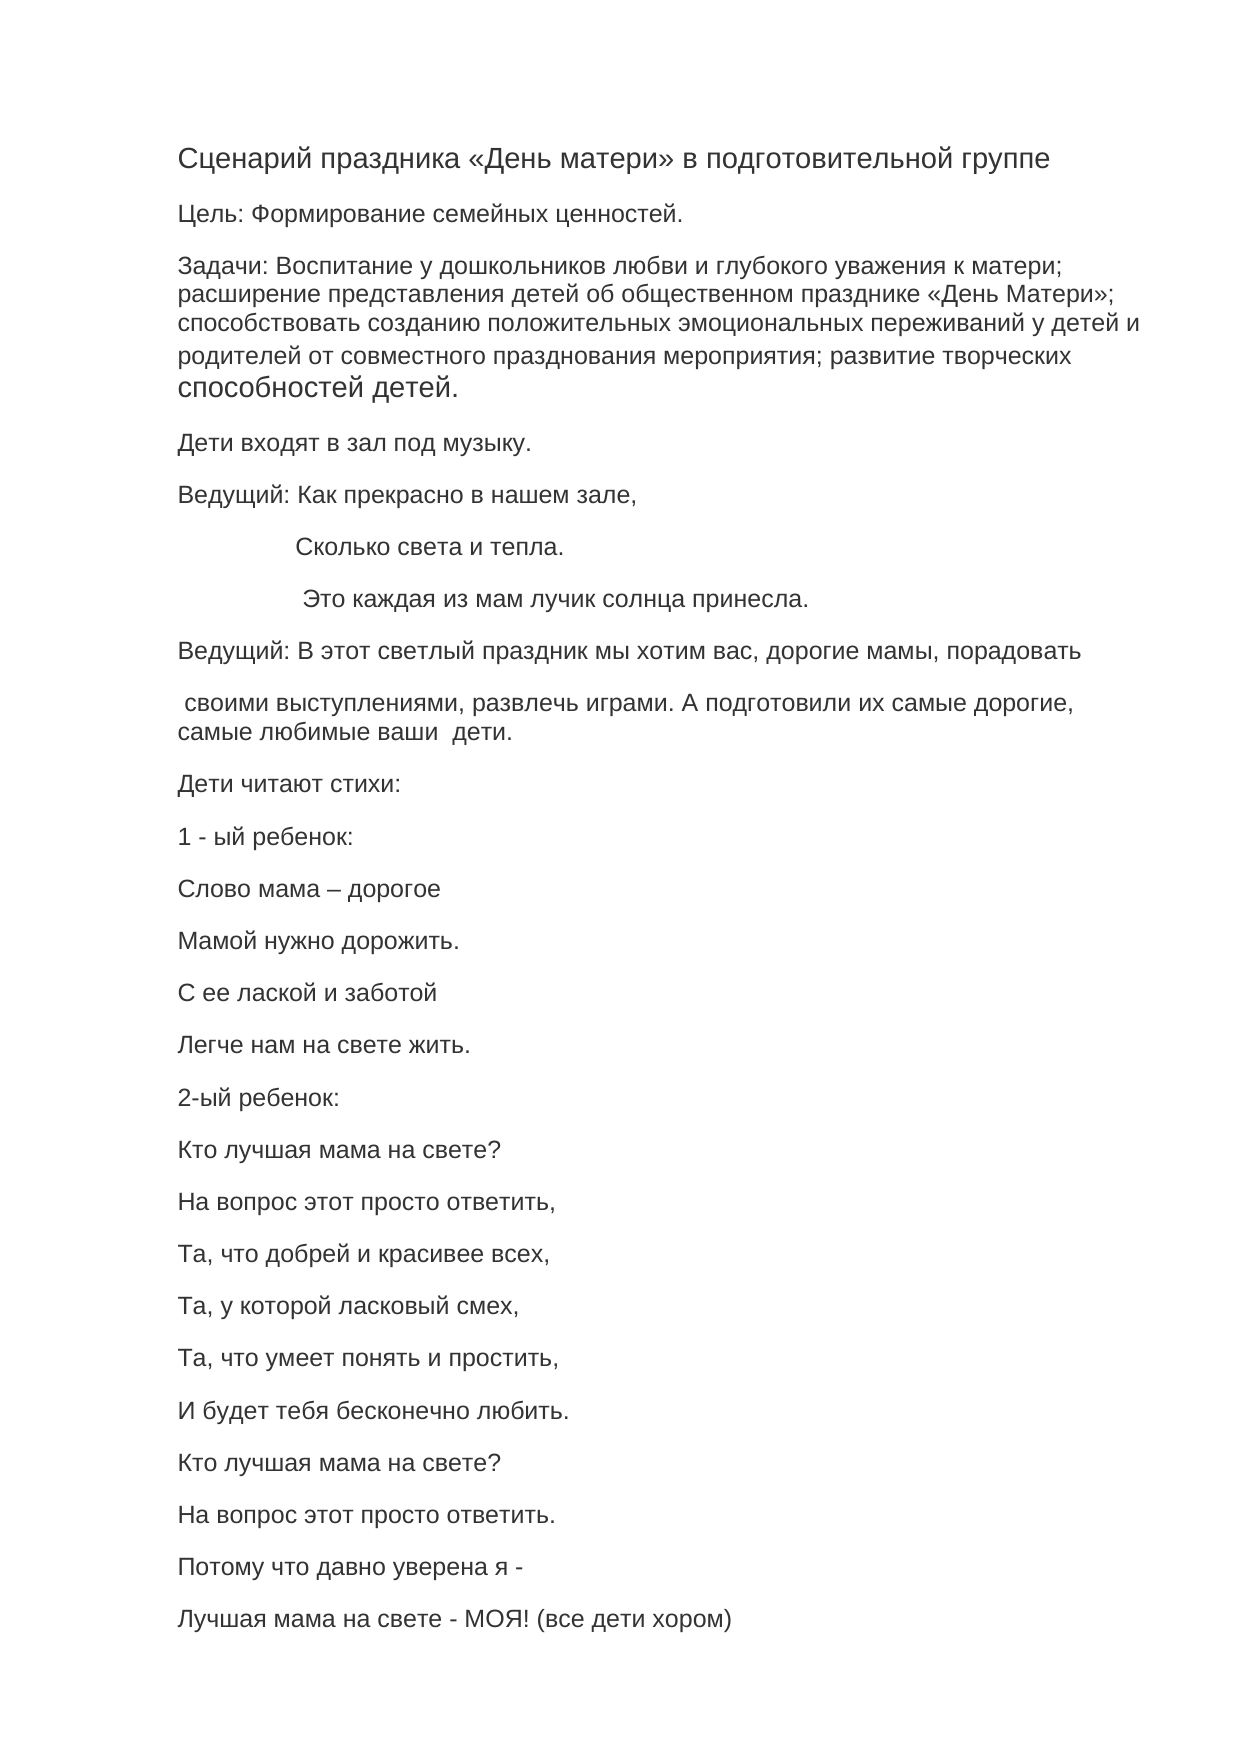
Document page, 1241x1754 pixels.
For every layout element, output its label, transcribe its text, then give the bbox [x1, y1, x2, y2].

text Кто лучшая мама на свете? [177, 1448, 1152, 1477]
text Лучшая мама на свете - МОЯ! (все дети хором) [177, 1604, 1152, 1633]
text Ведущий: В этот светлый праздник мы хотим вас, дорогие мамы, порадовать [177, 636, 1152, 665]
text Сценарий праздника «День матери» в подготовительной группе [177, 142, 1152, 175]
text Мамой нужно дорожить. [177, 926, 1152, 955]
text Кто лучшая мама на свете? [177, 1135, 1152, 1163]
text Сколько света и тепла. [177, 532, 1152, 561]
text Слово мама – дорогое [177, 874, 1152, 902]
text 2-ый ребенок: [177, 1082, 1152, 1111]
text Это каждая из мам лучик солнца принесла. [177, 584, 1152, 613]
text Ведущий: Как прекрасно в нашем зале, [177, 480, 1152, 508]
text Потому что давно уверена я - [177, 1552, 1152, 1581]
text На вопрос этот просто ответить, [177, 1187, 1152, 1216]
text Легче нам на свете жить. [177, 1030, 1152, 1059]
text С ее лаской и заботой [177, 978, 1152, 1007]
text Та, у которой ласковый смех, [177, 1291, 1152, 1320]
text На вопрос этот просто ответить. [177, 1500, 1152, 1529]
text Цель: Формирование семейных ценностей. [177, 198, 1152, 227]
text Дети читают стихи: [177, 769, 1152, 798]
text Та, что умеет понять и простить, [177, 1343, 1152, 1372]
text своими выступлениями, развлечь играми. А подготовили их самые дорогие, самые любимые ваши дети. [177, 688, 1152, 746]
text Та, что добрей и красивее всех, [177, 1239, 1152, 1268]
text Задачи: Воспитание у дошкольников любви и глубокого уважения к матери; расширение представления детей об общественном празднике «День Матери»; способствовать созданию положительных эмоциональных переживаний у детей и родителей от совместного празднования мероприятия; развитие творческих способностей детей. [177, 251, 1152, 404]
text Дети входят в зал под музыку. [177, 427, 1152, 456]
text И будет тебя бесконечно любить. [177, 1396, 1152, 1424]
text 1 - ый ребенок: [177, 822, 1152, 850]
